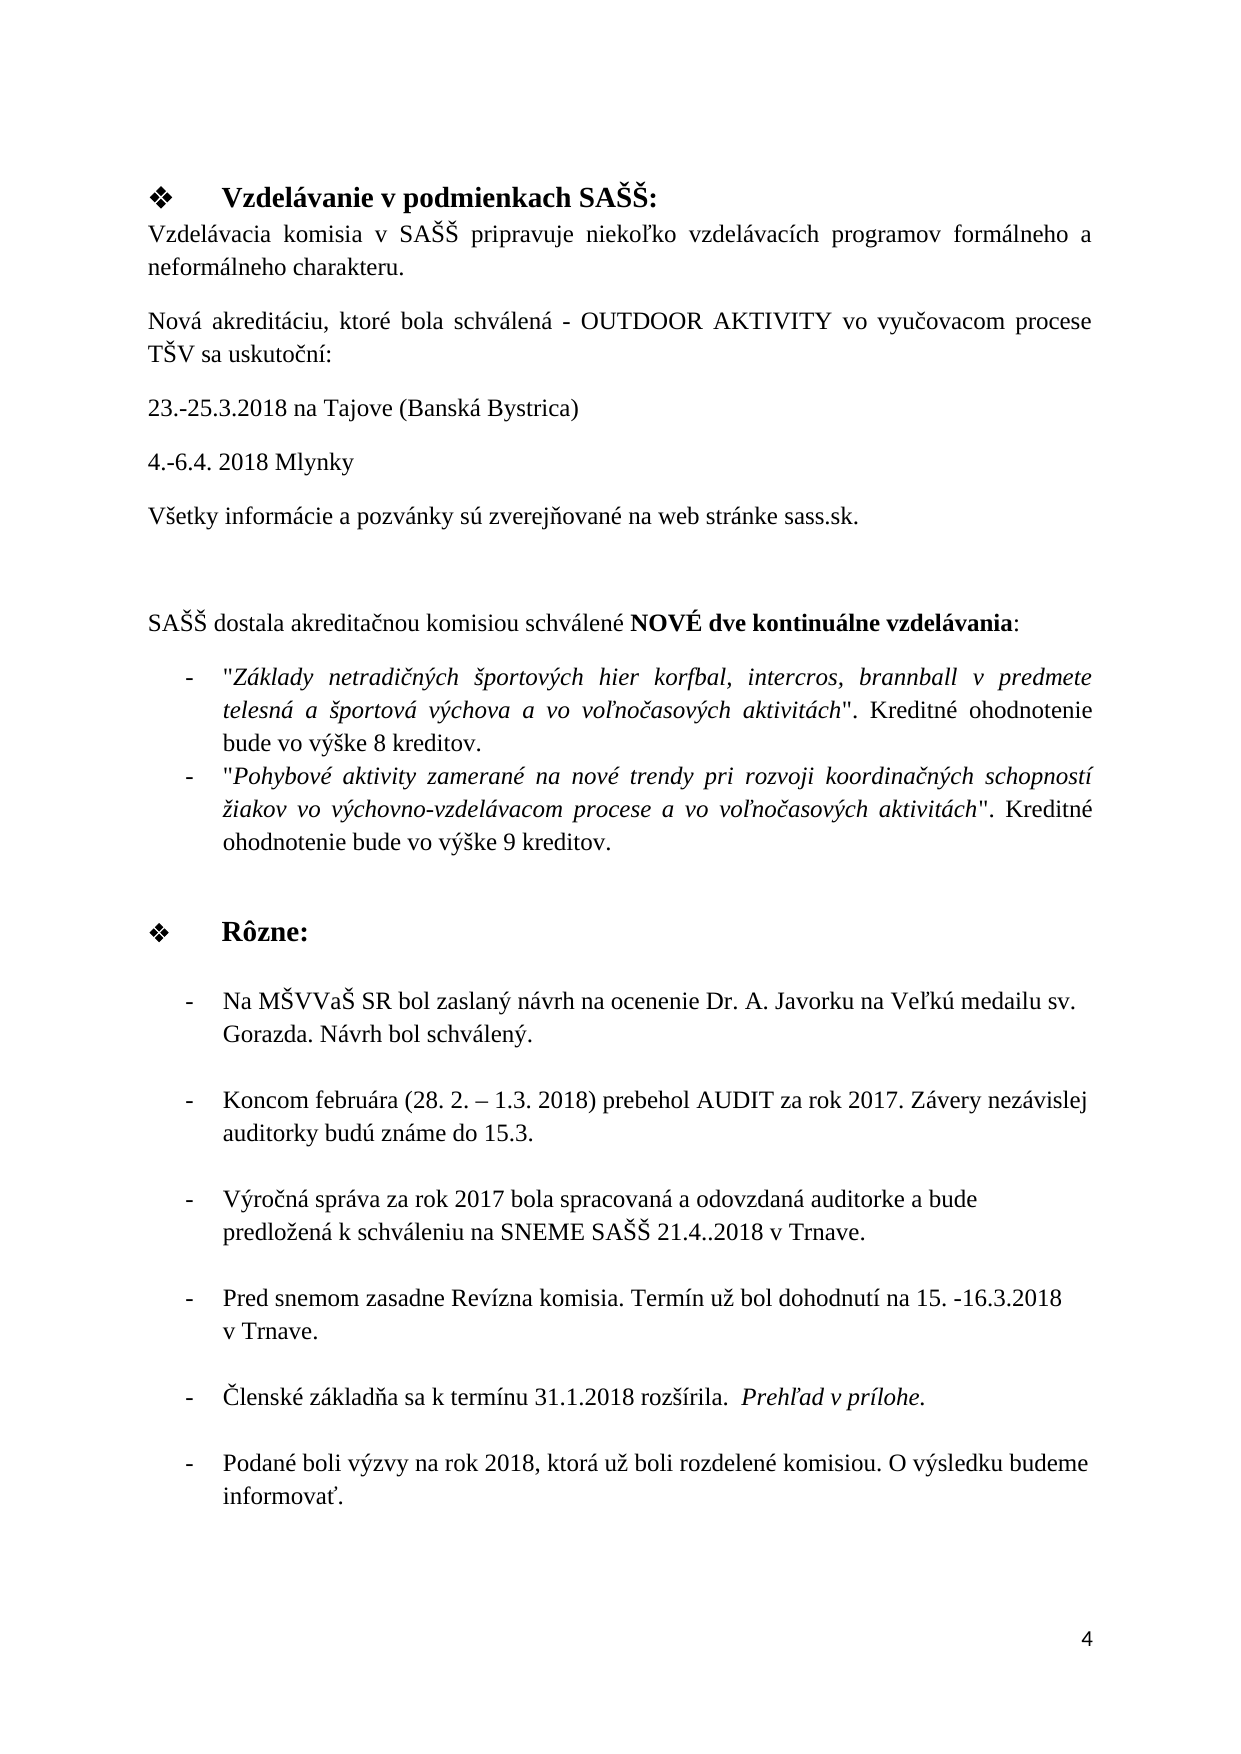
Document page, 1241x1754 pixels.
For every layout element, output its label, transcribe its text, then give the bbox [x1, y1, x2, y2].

list Pred snemom zasadne Revízna komisia. Termín už bol dohodnutí na 15. -16.3.2018 v Trnave. [185, 1283, 1093, 1345]
text Nová akreditáciu, ktoré bola schválená - OUTDOOR AKTIVITY vo vyučovacom procese TŠV sa uskutoční: [148, 306, 1093, 368]
list Vzdelávanie v podmienkach SAŠŠ: [148, 181, 1093, 214]
text 4.-6.4. 2018 Mlynky [148, 447, 1093, 476]
list Koncom februára (28. 2. – 1.3. 2018) prebehol AUDIT za rok 2017. Závery nezávislej auditorky budú známe do 15.3. [185, 1085, 1093, 1147]
text Všetky informácie a pozvánky sú zverejňované na web stránke sass.sk. [148, 501, 1093, 529]
list Členské základňa sa k termínu 31.1.2018 rozšírila. Prehľad v prílohe. [185, 1382, 1093, 1411]
list Rôzne: [148, 914, 1093, 948]
list Na MŠVVaŠ SR bol zaslaný návrh na ocenenie Dr. A. Javorku na Veľkú medailu sv. Gorazda. Návrh bol schválený. [185, 986, 1093, 1048]
text SAŠŠ dostala akreditačnou komisiou schválené NOVÉ dve kontinuálne vzdelávania: [148, 608, 1093, 637]
text 23.-25.3.2018 na Tajove (Banská Bystrica) [148, 393, 1093, 422]
text Vzdelávacia komisia v SAŠŠ pripravuje niekoľko vzdelávacích programov formálneho a neformálneho charakteru. [148, 219, 1093, 281]
list "Základy netradičných športových hier korfbal, intercros, brannball v predmete telesná a športová výchova a vo voľnočasových aktivitách". Kreditné ohodnotenie bude vo výške 8 kreditov. [185, 662, 1093, 757]
list "Pohybové aktivity zamerané na nové trendy pri rozvoji koordinačných schopností žiakov vo výchovno-vzdelávacom procese a vo voľnočasových aktivitách". Kreditné ohodnotenie bude vo výške 9 kreditov. [185, 761, 1093, 856]
list Podané boli výzvy na rok 2018, ktorá už boli rozdelené komisiou. O výsledku budeme informovať. [185, 1448, 1093, 1510]
list Výročná správa za rok 2017 bola spracovaná a odovzdaná auditorke a bude predložená k schváleniu na SNEME SAŠŠ 21.4..2018 v Trnave. [185, 1184, 1093, 1246]
